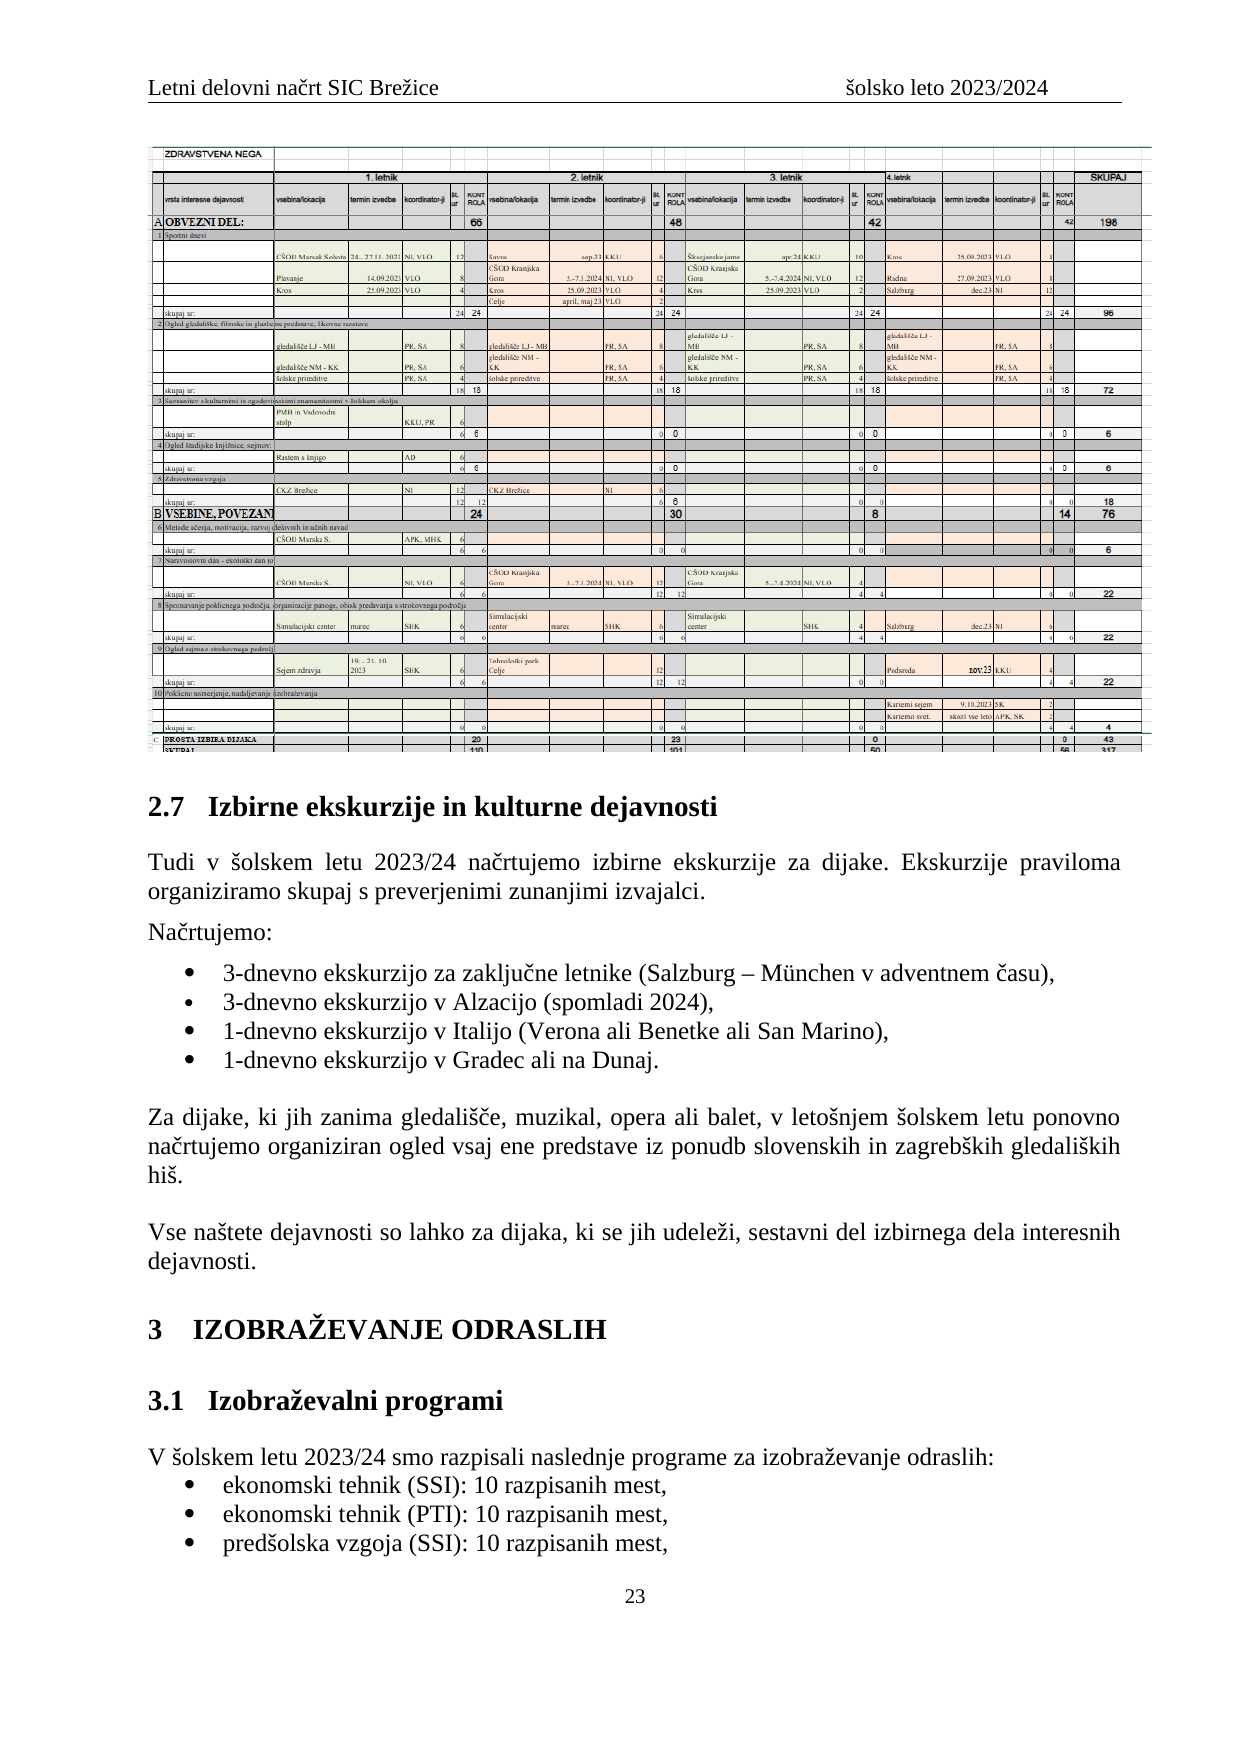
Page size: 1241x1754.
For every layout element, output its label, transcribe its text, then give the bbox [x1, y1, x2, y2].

subtitle Izobraževalni programi [148, 1383, 1122, 1417]
list 3-dnevno ekskurzijo za zaključne letnike (Salzburg – München v adventnem času), [185, 958, 1122, 987]
picture [147, 146, 1152, 752]
list 1-dnevno ekskurzijo v Italijo (Verona ali Benetke ali San Marino), [185, 1016, 1122, 1045]
text V šolskem letu 2023/24 smo razpisali naslednje programe za izobraževanje odraslih: [148, 1442, 1122, 1471]
text Načrtujemo: [148, 917, 1122, 946]
text Vse naštete dejavnosti so lahko za dijaka, ki se jih udeleži, sestavni del izbirnega dela interesnih dejavnosti. [148, 1217, 1122, 1275]
list 3-dnevno ekskurzijo v Alzacijo (spomladi 2024), [185, 987, 1122, 1016]
subtitle Izbirne ekskurzije in kulturne dejavnosti [148, 789, 1122, 822]
list ekonomski tehnik (SSI): 10 razpisanih mest, [185, 1471, 1122, 1499]
subtitle IZOBRAŽEVANJE ODRASLIH [148, 1312, 1122, 1346]
text Za dijake, ki jih zanima gledališče, muzikal, opera ali balet, v letošnjem šolskem letu ponovno načrtujemo organiziran ogled vsaj ene predstave iz ponudb slovenskih in zagrebških gledaliških hiš. [148, 1102, 1122, 1188]
list ekonomski tehnik (PTI): 10 razpisanih mest, [185, 1499, 1122, 1528]
list predšolska vzgoja (SSI): 10 razpisanih mest, [185, 1528, 1122, 1557]
list 1-dnevno ekskurzijo v Gradec ali na Dunaj. [185, 1045, 1122, 1073]
text Tudi v šolskem letu 2023/24 načrtujemo izbirne ekskurzije za dijake. Ekskurzije praviloma organiziramo skupaj s preverjenimi zunanjimi izvajalci. [148, 847, 1122, 905]
